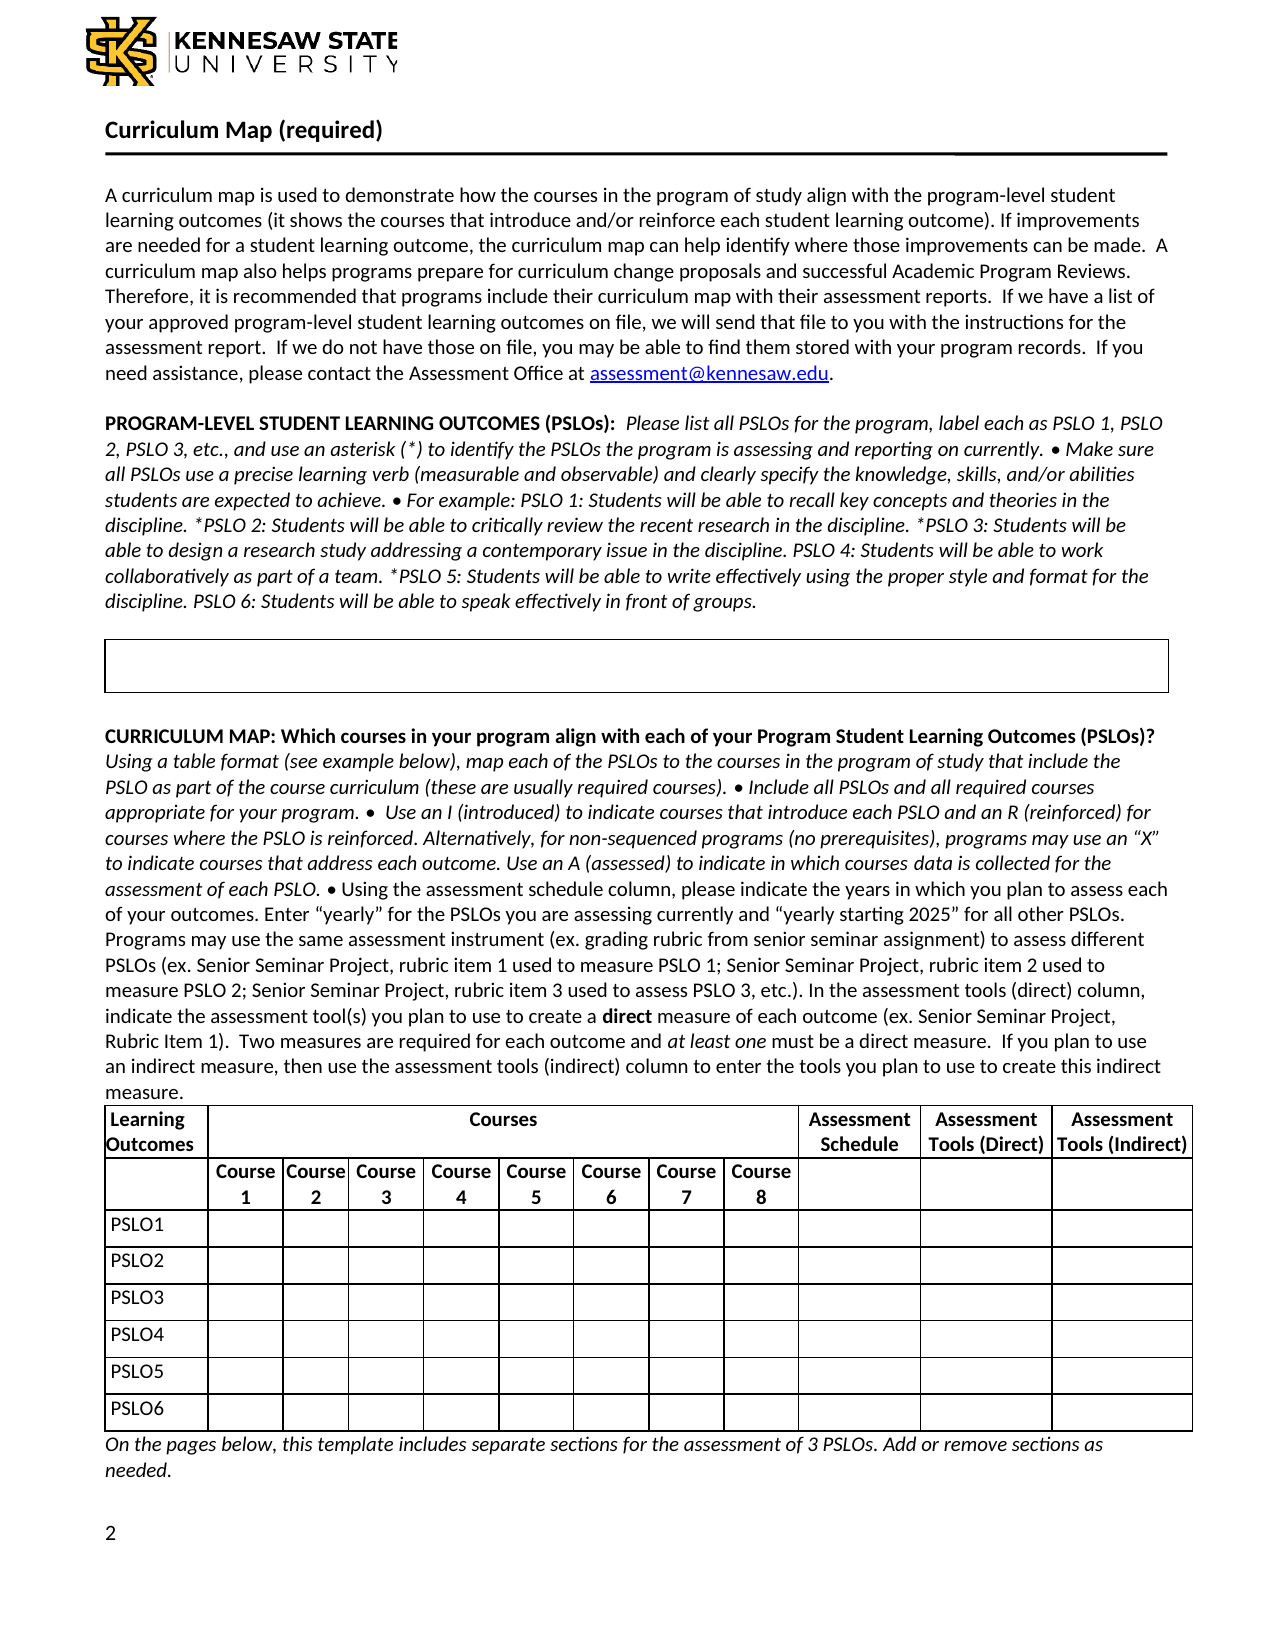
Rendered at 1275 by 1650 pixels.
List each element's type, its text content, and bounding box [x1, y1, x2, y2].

table_cell [284, 1358, 348, 1393]
table_cell [921, 1248, 1051, 1283]
table_cell [284, 1395, 348, 1430]
table_cell [1053, 1285, 1192, 1320]
table_cell [725, 1248, 798, 1283]
table_cell [424, 1395, 498, 1430]
text A curriculum map is used to demonstrate how the courses in the program of study align with the program-level student learning outcomes (it shows the courses that introduce and/or reinforce each student learning outcome). If improvements are needed for a student learning outcome, the curriculum map can help identify where those improvements can be made. A curriculum map also helps programs prepare for curriculum change proposals and successful Academic Program Reviews. Therefore, it is recommended that programs include their curriculum map with their assessment reports. If we have a list of your approved program-level student learning outcomes on file, we will send that file to you with the instructions for the assessment report. If we do not have those on file, you may be able to find them stored with your program records. If you need assistance, please contact the Assessment Office at assessment@kennesaw.edu. [105, 182, 1170, 385]
table_cell [650, 1395, 723, 1430]
table_cell Course 1 [209, 1159, 282, 1209]
table_cell [725, 1395, 798, 1430]
table_cell [500, 1358, 573, 1393]
table_cell PSLO4 [106, 1321, 207, 1356]
table_cell [500, 1248, 573, 1283]
table_cell [1053, 1159, 1192, 1209]
table_cell [921, 1321, 1051, 1356]
table_cell [799, 1248, 920, 1283]
table_cell [424, 1211, 498, 1246]
table_header Courses [209, 1106, 798, 1157]
table_cell [650, 1211, 723, 1246]
table_cell [574, 1248, 648, 1283]
table_cell [921, 1395, 1051, 1430]
table_cell [500, 1321, 573, 1356]
table_cell [650, 1321, 723, 1356]
table_cell [1053, 1248, 1192, 1283]
table_cell [424, 1358, 498, 1393]
table_cell Course 5 [500, 1159, 573, 1209]
table_cell [349, 1285, 423, 1320]
table_cell [1053, 1321, 1192, 1356]
table_header Assessment Tools (Direct) [921, 1106, 1051, 1157]
table_cell [725, 1285, 798, 1320]
table_cell [500, 1211, 573, 1246]
text Curriculum Map (required) [105, 114, 1170, 144]
table_cell [574, 1395, 648, 1430]
table_cell [574, 1358, 648, 1393]
table_cell [349, 1321, 423, 1356]
table_cell [209, 1248, 282, 1283]
table_cell [650, 1285, 723, 1320]
table_cell [500, 1395, 573, 1430]
table_cell [799, 1321, 920, 1356]
table_cell [349, 1358, 423, 1393]
table_cell [1053, 1395, 1192, 1430]
table_cell PSLO5 [106, 1358, 207, 1393]
table_cell [574, 1321, 648, 1356]
table_cell [650, 1358, 723, 1393]
table_cell [424, 1285, 498, 1320]
text Using a table format (see example below), map each of the PSLOs to the courses in the program of study that include the PSLO as part of the course curriculum (these are usually required courses). • Include all PSLOs and all required courses appropriate for your program. • Use an I (introduced) to indicate courses that introduce each PSLO and an R (reinforced) for courses where the PSLO is reinforced. Alternatively, for non-sequenced programs (no prerequisites), programs may use an “X” to indicate courses that address each outcome. Use an A (assessed) to indicate in which courses data is collected for the assessment of each PSLO. • Using the assessment schedule column, please indicate the years in which you plan to assess each of your outcomes. Enter “yearly” for the PSLOs you are assessing currently and “yearly starting 2025” for all other PSLOs. Programs may use the same assessment instrument (ex. grading rubric from senior seminar assignment) to assess different PSLOs (ex. Senior Seminar Project, rubric item 1 used to measure PSLO 1; Senior Seminar Project, rubric item 2 used to measure PSLO 2; Senior Seminar Project, rubric item 3 used to assess PSLO 3, etc.). In the assessment tools (direct) column, indicate the assessment tool(s) you plan to use to create a direct measure of each outcome (ex. Senior Seminar Project, Rubric Item 1). Two measures are required for each outcome and at least one must be a direct measure. If you plan to use an indirect measure, then use the assessment tools (indirect) column to enter the tools you plan to use to create this indirect measure. [105, 749, 1170, 1104]
table_header Assessment Tools (Indirect) [1053, 1106, 1192, 1157]
table_cell [500, 1285, 573, 1320]
table_cell [650, 1248, 723, 1283]
table_cell [106, 1159, 207, 1209]
table_cell [424, 1248, 498, 1283]
table_cell [799, 1358, 920, 1393]
table_cell [284, 1248, 348, 1283]
table_cell [209, 1358, 282, 1393]
table_cell [921, 1358, 1051, 1393]
table_cell [209, 1321, 282, 1356]
table_cell PSLO2 [106, 1248, 207, 1283]
table_cell [284, 1285, 348, 1320]
table_cell [209, 1395, 282, 1430]
table_cell [799, 1211, 920, 1246]
table_header [106, 640, 1168, 692]
text CURRICULUM MAP: Which courses in your program align with each of your Program Student Learning Outcomes (PSLOs)? [105, 723, 1170, 749]
table_header Assessment Schedule [799, 1106, 920, 1157]
table_cell [725, 1321, 798, 1356]
table_cell Course 2 [284, 1159, 348, 1209]
table_cell [284, 1321, 348, 1356]
table_cell [349, 1395, 423, 1430]
table_cell Course 3 [349, 1159, 423, 1209]
table_cell [921, 1159, 1051, 1209]
table_cell [799, 1159, 920, 1209]
table_cell [574, 1211, 648, 1246]
table_cell [725, 1211, 798, 1246]
table_cell [1053, 1211, 1192, 1246]
table_cell [1053, 1358, 1192, 1393]
table_cell [424, 1321, 498, 1356]
table_cell Course 7 [650, 1159, 723, 1209]
table_cell [574, 1285, 648, 1320]
table_cell PSLO3 [106, 1285, 207, 1320]
table_cell [209, 1285, 282, 1320]
table_header Learning Outcomes [106, 1106, 207, 1157]
table_cell [725, 1358, 798, 1393]
text On the pages below, this template includes separate sections for the assessment of 3 PSLOs. Add or remove sections as needed. [105, 1432, 1170, 1482]
table_cell [921, 1285, 1051, 1320]
table_cell [921, 1211, 1051, 1246]
table_cell [349, 1248, 423, 1283]
table_cell Course 8 [725, 1159, 798, 1209]
picture [84, 16, 397, 86]
table_cell [284, 1211, 348, 1246]
table_cell PSLO6 [106, 1395, 207, 1430]
table_cell PSLO1 [106, 1211, 207, 1246]
table_cell Course 4 [424, 1159, 498, 1209]
table_cell [799, 1285, 920, 1320]
table_cell [799, 1395, 920, 1430]
table_cell Course 6 [574, 1159, 648, 1209]
text PROGRAM-LEVEL STUDENT LEARNING OUTCOMES (PSLOs): Please list all PSLOs for the program, label each as PSLO 1, PSLO 2, PSLO 3, etc., and use an asterisk (*) to identify the PSLOs the program is assessing and reporting on currently. • Make sure all PSLOs use a precise learning verb (measurable and observable) and clearly specify the knowledge, skills, and/or abilities students are expected to achieve. • For example: PSLO 1: Students will be able to recall key concepts and theories in the discipline. *PSLO 2: Students will be able to critically review the recent research in the discipline. *PSLO 3: Students will be able to design a research study addressing a contemporary issue in the discipline. PSLO 4: Students will be able to work collaboratively as part of a team. *PSLO 5: Students will be able to write effectively using the proper style and format for the discipline. PSLO 6: Students will be able to speak effectively in front of groups. [105, 411, 1170, 614]
table_cell [209, 1211, 282, 1246]
table_cell [349, 1211, 423, 1246]
